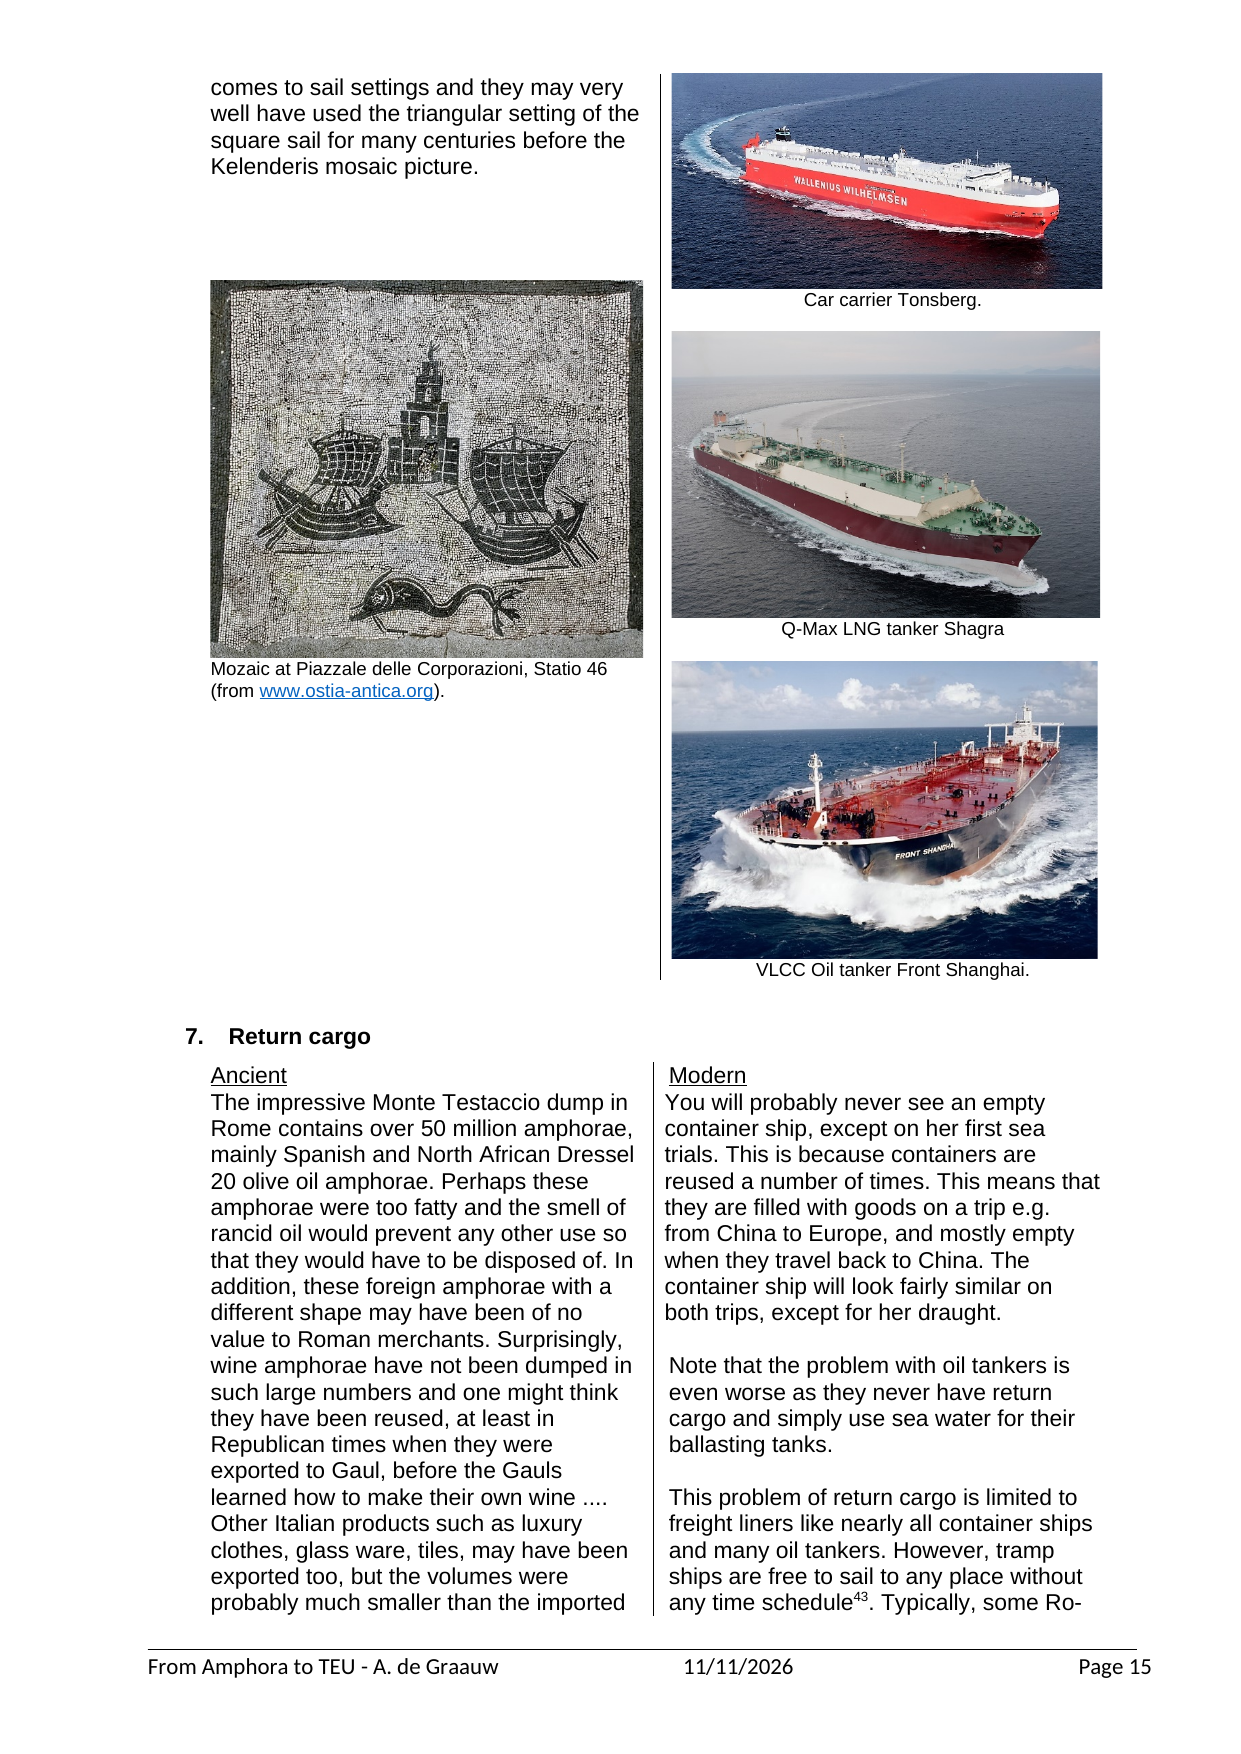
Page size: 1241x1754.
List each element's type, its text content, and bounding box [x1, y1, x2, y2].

picture [671, 331, 1101, 618]
picture [671, 661, 1098, 959]
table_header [654, 1062, 1111, 1616]
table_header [210, 1062, 653, 1616]
list Return cargo [185, 1023, 1137, 1050]
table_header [210, 74, 660, 980]
picture [210, 280, 644, 658]
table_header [661, 74, 1125, 980]
picture [671, 73, 1103, 289]
